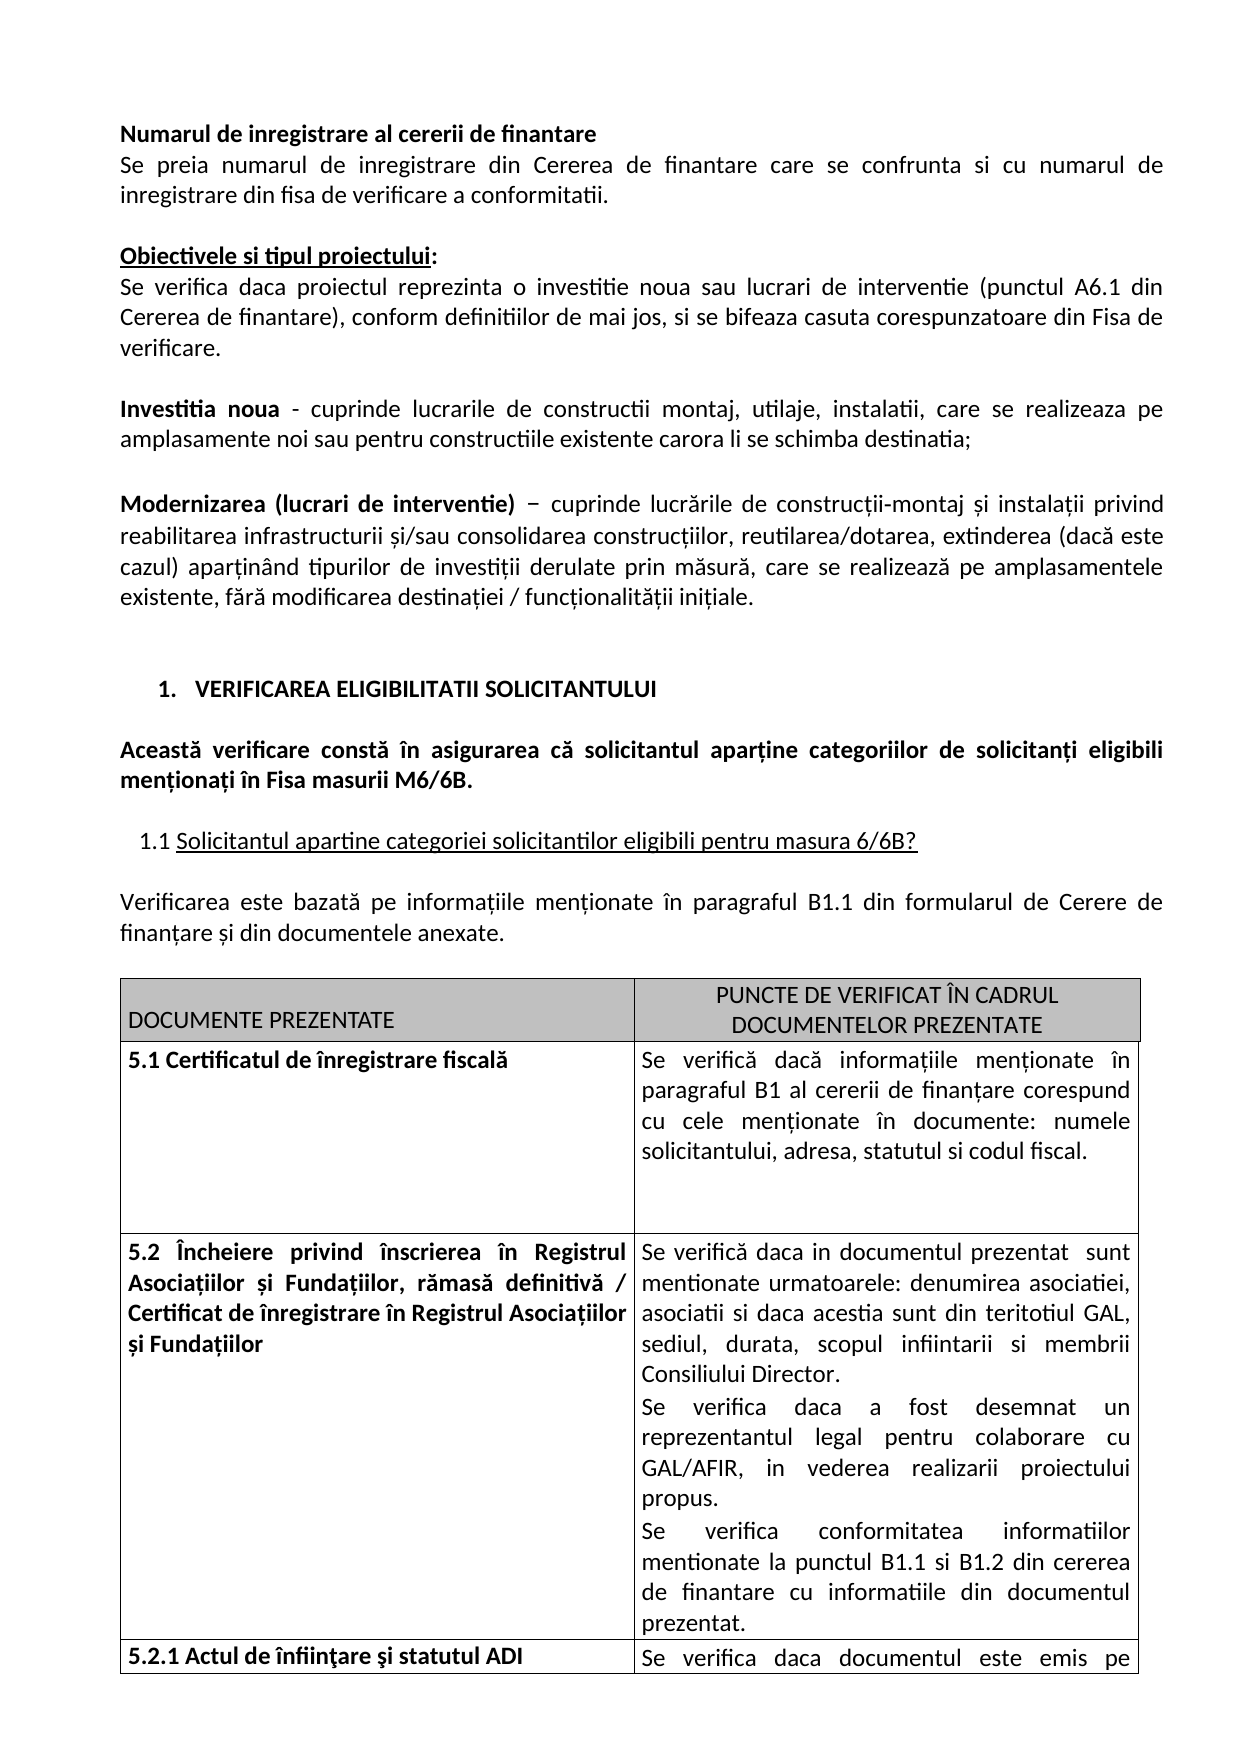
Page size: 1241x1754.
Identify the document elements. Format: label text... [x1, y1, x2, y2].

text Se verifica daca proiectul reprezinta o investitie noua sau lucrari de interventie (punctul A6.1 din Cererea de finantare), conform definitiilor de mai jos, si se bifeaza casuta corespunzatoare din Fisa de verificare. [120, 271, 1165, 362]
text Obiectivele si tipul proiectului: [120, 240, 1165, 271]
text Investitia noua - cuprinde lucrarile de constructii montaj, utilaje, instalatii, care se realizeaza pe amplasamente noi sau pentru constructiile existente carora li se schimba destinatia; [120, 393, 1165, 454]
text Verificarea este bazată pe informaţiile menţionate în paragraful B1.1 din formularul de Cerere de finanţare şi din documentele anexate. [120, 886, 1165, 947]
table_header PUNCTE DE VERIFICAT ÎN CADRUL DOCUMENTELOR PREZENTATE [635, 979, 1140, 1041]
table_cell Se verifică daca in documentul prezentat sunt mentionate urmatoarele: denumirea asociatiei, asociatii si daca acestia sunt din teritotiul GAL, sediul, durata, scopul infiintarii si membrii Consiliului Director. Se verifica daca a fost desemnat un reprezentantul legal pentru colaborare cu GAL/AFIR, in vederea realizarii proiectului propus. Se verifica conformitatea informatiilor mentionate la punctul B1.1 si B1.2 din cererea de finantare cu informatiile din documentul prezentat. [635, 1234, 1138, 1639]
table_header DOCUMENTE PREZENTATE [121, 979, 634, 1041]
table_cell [635, 1640, 1138, 1673]
table_cell 5.2 Încheiere privind înscrierea în Registrul Asociațiilor și Fundațiilor, rămasă definitivă / Certificat de înregistrare în Registrul Asociațiilor și Fundațiilor [121, 1234, 634, 1639]
list Solicitantul apartine categoriei solicitantilor eligibili pentru masura 6/6B? [139, 825, 1165, 856]
text Această verificare constă în asigurarea că solicitantul aparţine categoriilor de solicitanţi eligibili menţionaţi în Fisa masurii M6/6B. [120, 734, 1165, 795]
text Modernizarea (lucrari de interventie) – cuprinde lucrările de construcții‐montaj şi instalaţii privind reabilitarea infrastructurii şi/sau consolidarea construcţiilor, reutilarea/dotarea, extinderea (dacă este cazul) aparţinând tipurilor de investiţii derulate prin măsură, care se realizează pe amplasamentele existente, fără modificarea destinaţiei / funcţionalităţii iniţiale. [120, 484, 1165, 612]
table_cell Se verifică dacă informaţiile menţionate în paragraful B1 al cererii de finanţare corespund cu cele menţionate în documente: numele solicitantului, adresa, statutul si codul fiscal. [635, 1042, 1138, 1233]
text Numarul de inregistrare al cererii de finantare [120, 118, 1165, 149]
text Se preia numarul de inregistrare din Cererea de finantare care se confrunta si cu numarul de inregistrare din fisa de verificare a conformitatii. [120, 149, 1165, 210]
table_cell 5.1 Certificatul de înregistrare fiscală [121, 1042, 634, 1233]
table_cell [121, 1640, 634, 1673]
list VERIFICAREA ELIGIBILITATII SOLICITANTULUI [157, 673, 1165, 703]
